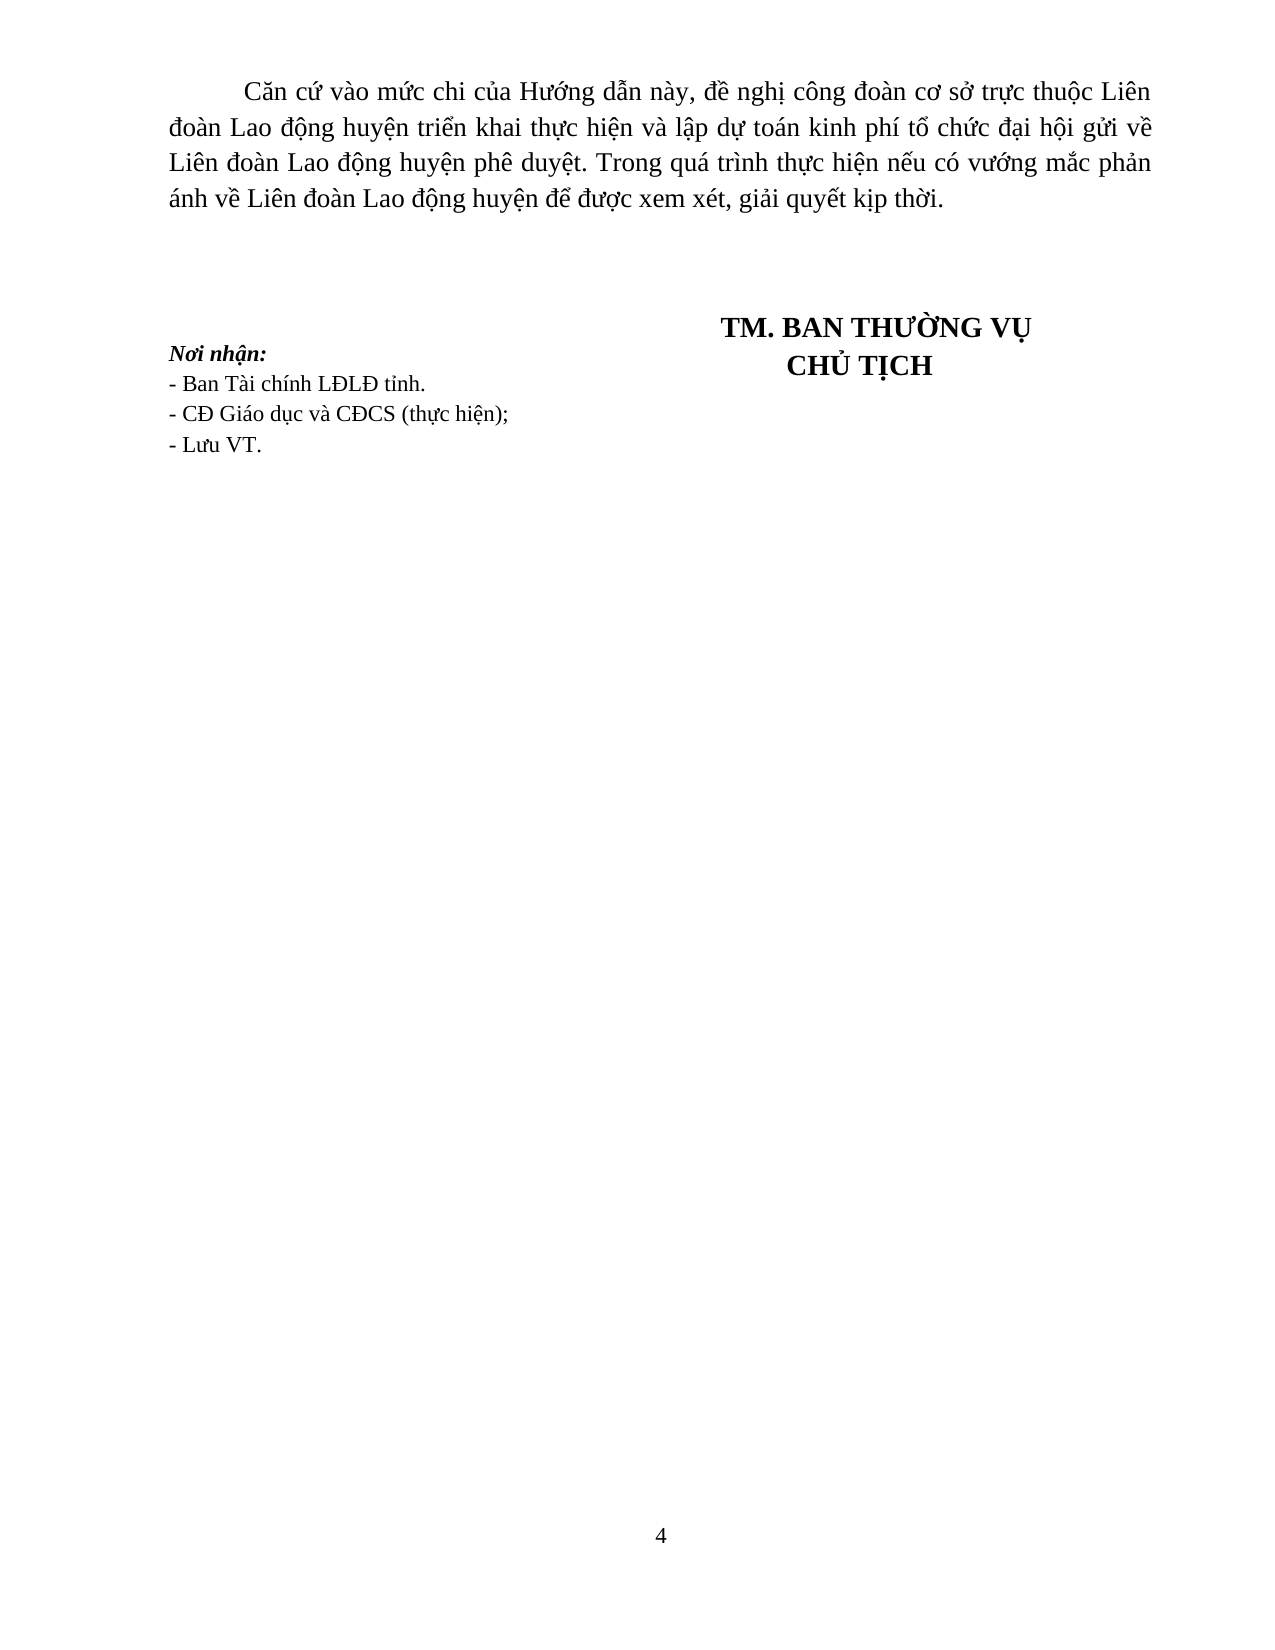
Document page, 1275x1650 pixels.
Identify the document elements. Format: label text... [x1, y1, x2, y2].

table_header Nơi nhận: - Ban Tài chính LĐLĐ tỉnh. - CĐ Giáo dục và CĐCS (thực hiện); - Lưu VT. [158, 310, 709, 538]
text Căn cứ vào mức chi của Hướng dẫn này, đề nghị công đoàn cơ sở trực thuộc Liên đoàn Lao động huyện triển khai thực hiện và lập dự toán kinh phí tổ chức đại hội gửi về Liên đoàn Lao động huyện phê duyệt. Trong quá trình thực hiện nếu có vướng mắc phản ánh về Liên đoàn Lao động huyện để được xem xét, giải quyết kịp thời. [169, 75, 1153, 213]
table_header TM. BAN THƯỜNG VỤ CHỦ TỊCH [709, 310, 1164, 538]
